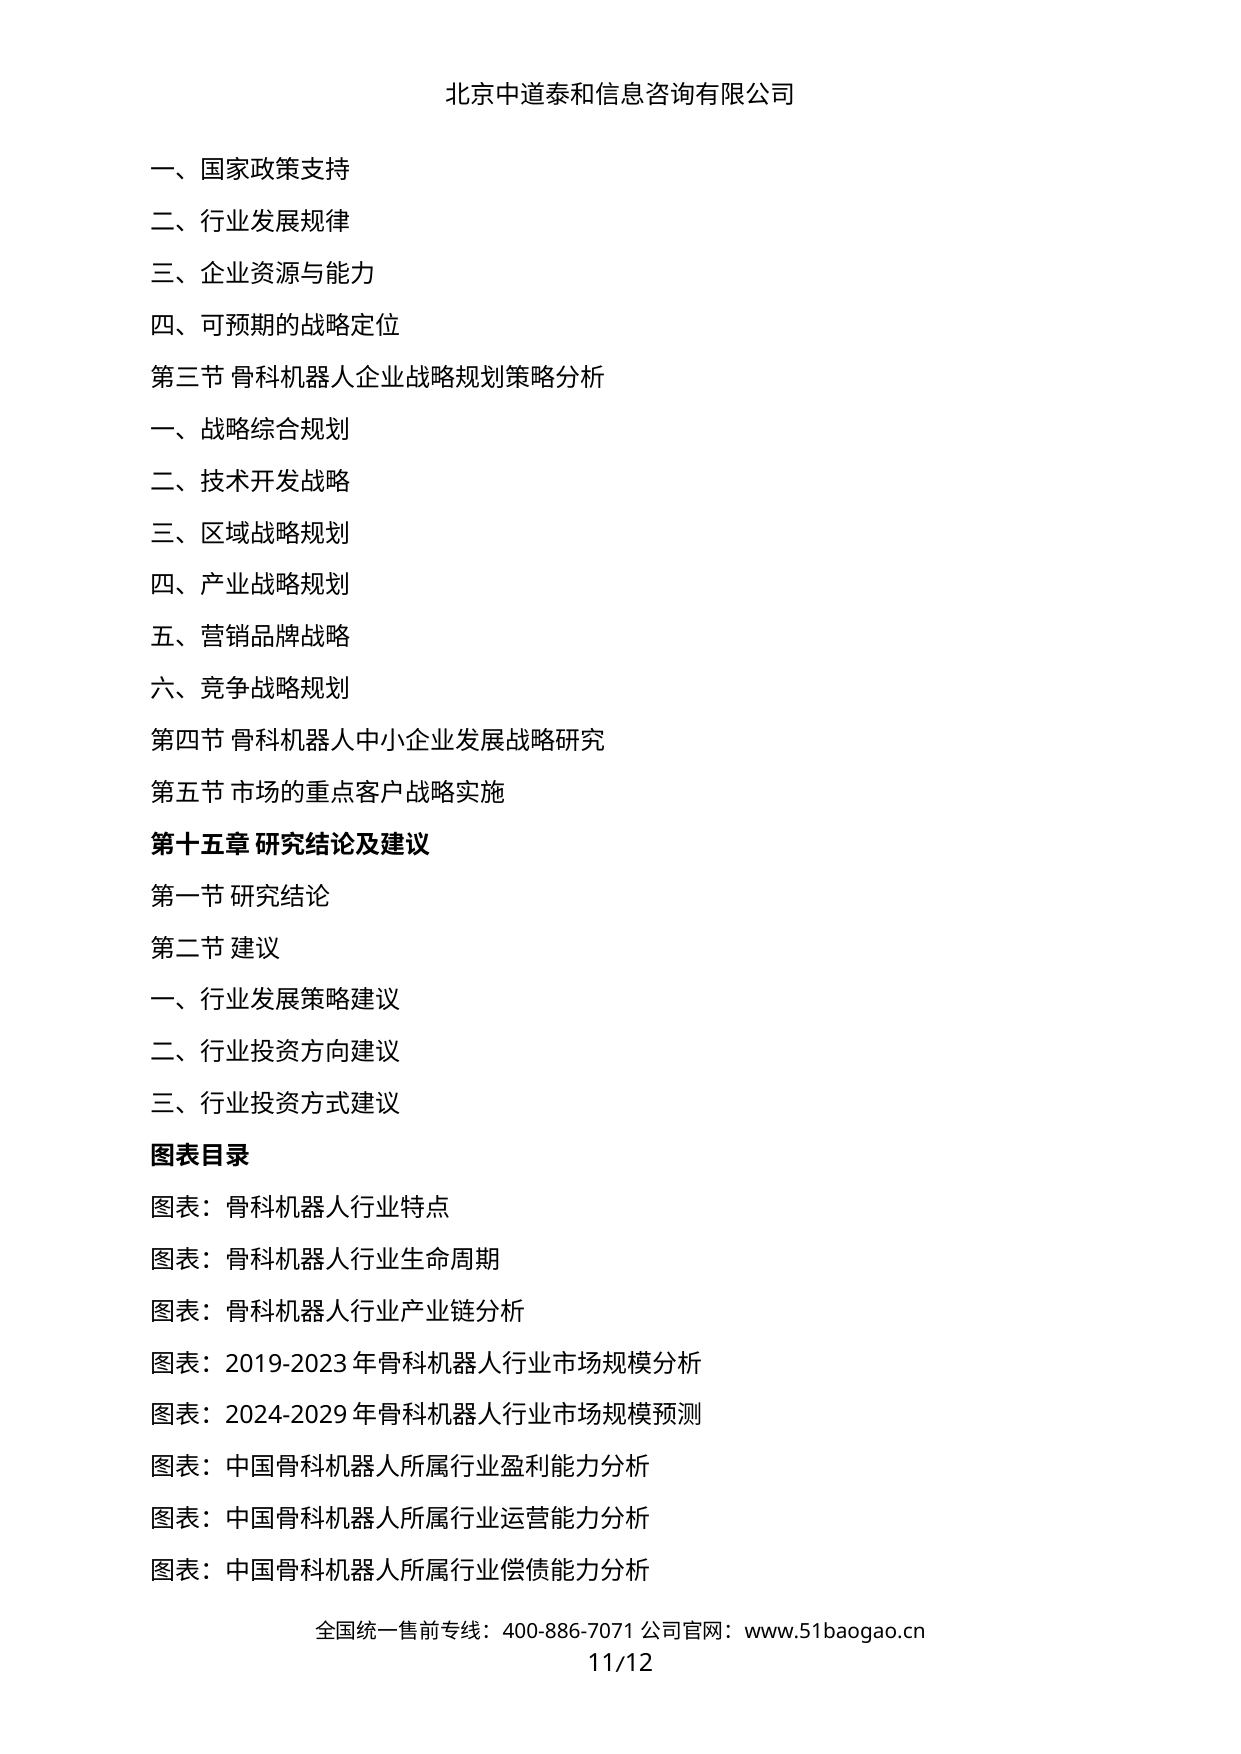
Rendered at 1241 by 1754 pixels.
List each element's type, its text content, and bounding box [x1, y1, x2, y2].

text 二、行业发展规律 [150, 202, 1090, 238]
text 二、技术开发战略 [150, 461, 1090, 497]
text 四、可预期的战略定位 [150, 306, 1090, 342]
text 图表目录 [150, 1136, 1090, 1172]
text 图表：骨科机器人行业生命周期 [150, 1239, 1090, 1276]
text 一、行业发展策略建议 [150, 980, 1090, 1016]
text 图表：2024-2029年骨科机器人行业市场规模预测 [150, 1395, 1090, 1431]
text 一、战略综合规划 [150, 409, 1090, 446]
text 一、国家政策支持 [150, 150, 1090, 186]
text 第三节 骨科机器人企业战略规划策略分析 [150, 357, 1090, 394]
text 二、行业投资方向建议 [150, 1032, 1090, 1068]
text 图表：骨科机器人行业特点 [150, 1187, 1090, 1224]
text 三、区域战略规划 [150, 513, 1090, 549]
text 图表：中国骨科机器人所属行业运营能力分析 [150, 1499, 1090, 1535]
text 三、企业资源与能力 [150, 254, 1090, 290]
text 第五节 市场的重点客户战略实施 [150, 772, 1090, 809]
text 第二节 建议 [150, 928, 1090, 964]
text 五、营销品牌战略 [150, 617, 1090, 653]
text 六、竞争战略规划 [150, 669, 1090, 705]
text 图表：中国骨科机器人所属行业盈利能力分析 [150, 1447, 1090, 1483]
text 第十五章 研究结论及建议 [150, 824, 1090, 861]
text 图表：2019-2023年骨科机器人行业市场规模分析 [150, 1343, 1090, 1379]
text 图表：中国骨科机器人所属行业偿债能力分析 [150, 1551, 1090, 1587]
text 第一节 研究结论 [150, 876, 1090, 912]
text 四、产业战略规划 [150, 565, 1090, 601]
text 第四节 骨科机器人中小企业发展战略研究 [150, 721, 1090, 757]
text 图表：骨科机器人行业产业链分析 [150, 1291, 1090, 1327]
text 三、行业投资方式建议 [150, 1084, 1090, 1120]
